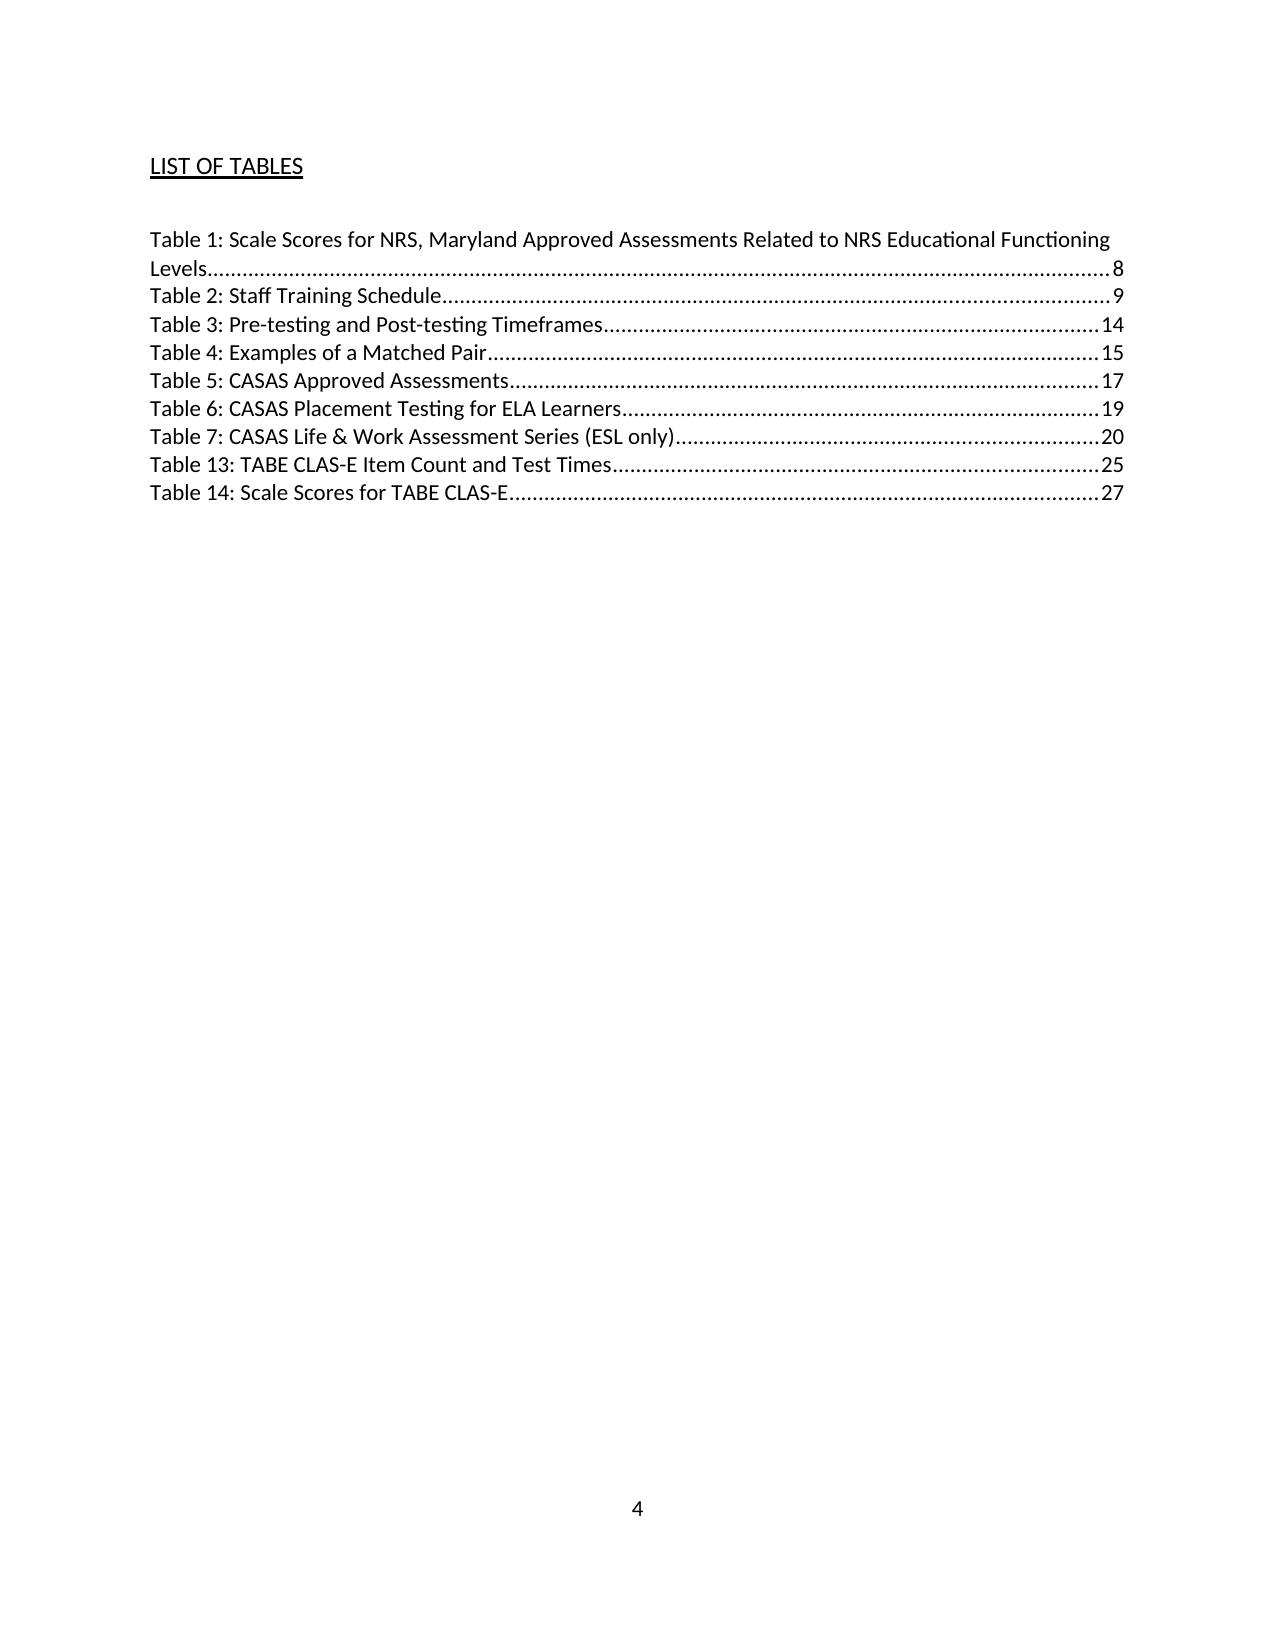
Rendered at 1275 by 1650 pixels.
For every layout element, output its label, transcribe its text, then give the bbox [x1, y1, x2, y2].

text Table 6: CASAS Placement Testing for ELA Learners 19 [150, 394, 1125, 422]
text Table 4: Examples of a Matched Pair 15 [150, 338, 1125, 366]
text Table 1: Scale Scores for NRS, Maryland Approved Assessments Related to NRS Educational Functioning Levels 8 [150, 226, 1125, 282]
text Table 7: CASAS Life & Work Assessment Series (ESL only) 20 [150, 422, 1125, 450]
text Table 3: Pre-testing and Post-testing Timeframes 14 [150, 310, 1125, 338]
text LIST OF TABLES [150, 150, 1125, 181]
text Table 14: Scale Scores for TABE CLAS-E 27 [150, 478, 1125, 506]
text Table 13: TABE CLAS-E Item Count and Test Times 25 [150, 450, 1125, 478]
text Table 2: Staff Training Schedule 9 [150, 282, 1125, 310]
text Table 5: CASAS Approved Assessments 17 [150, 366, 1125, 394]
